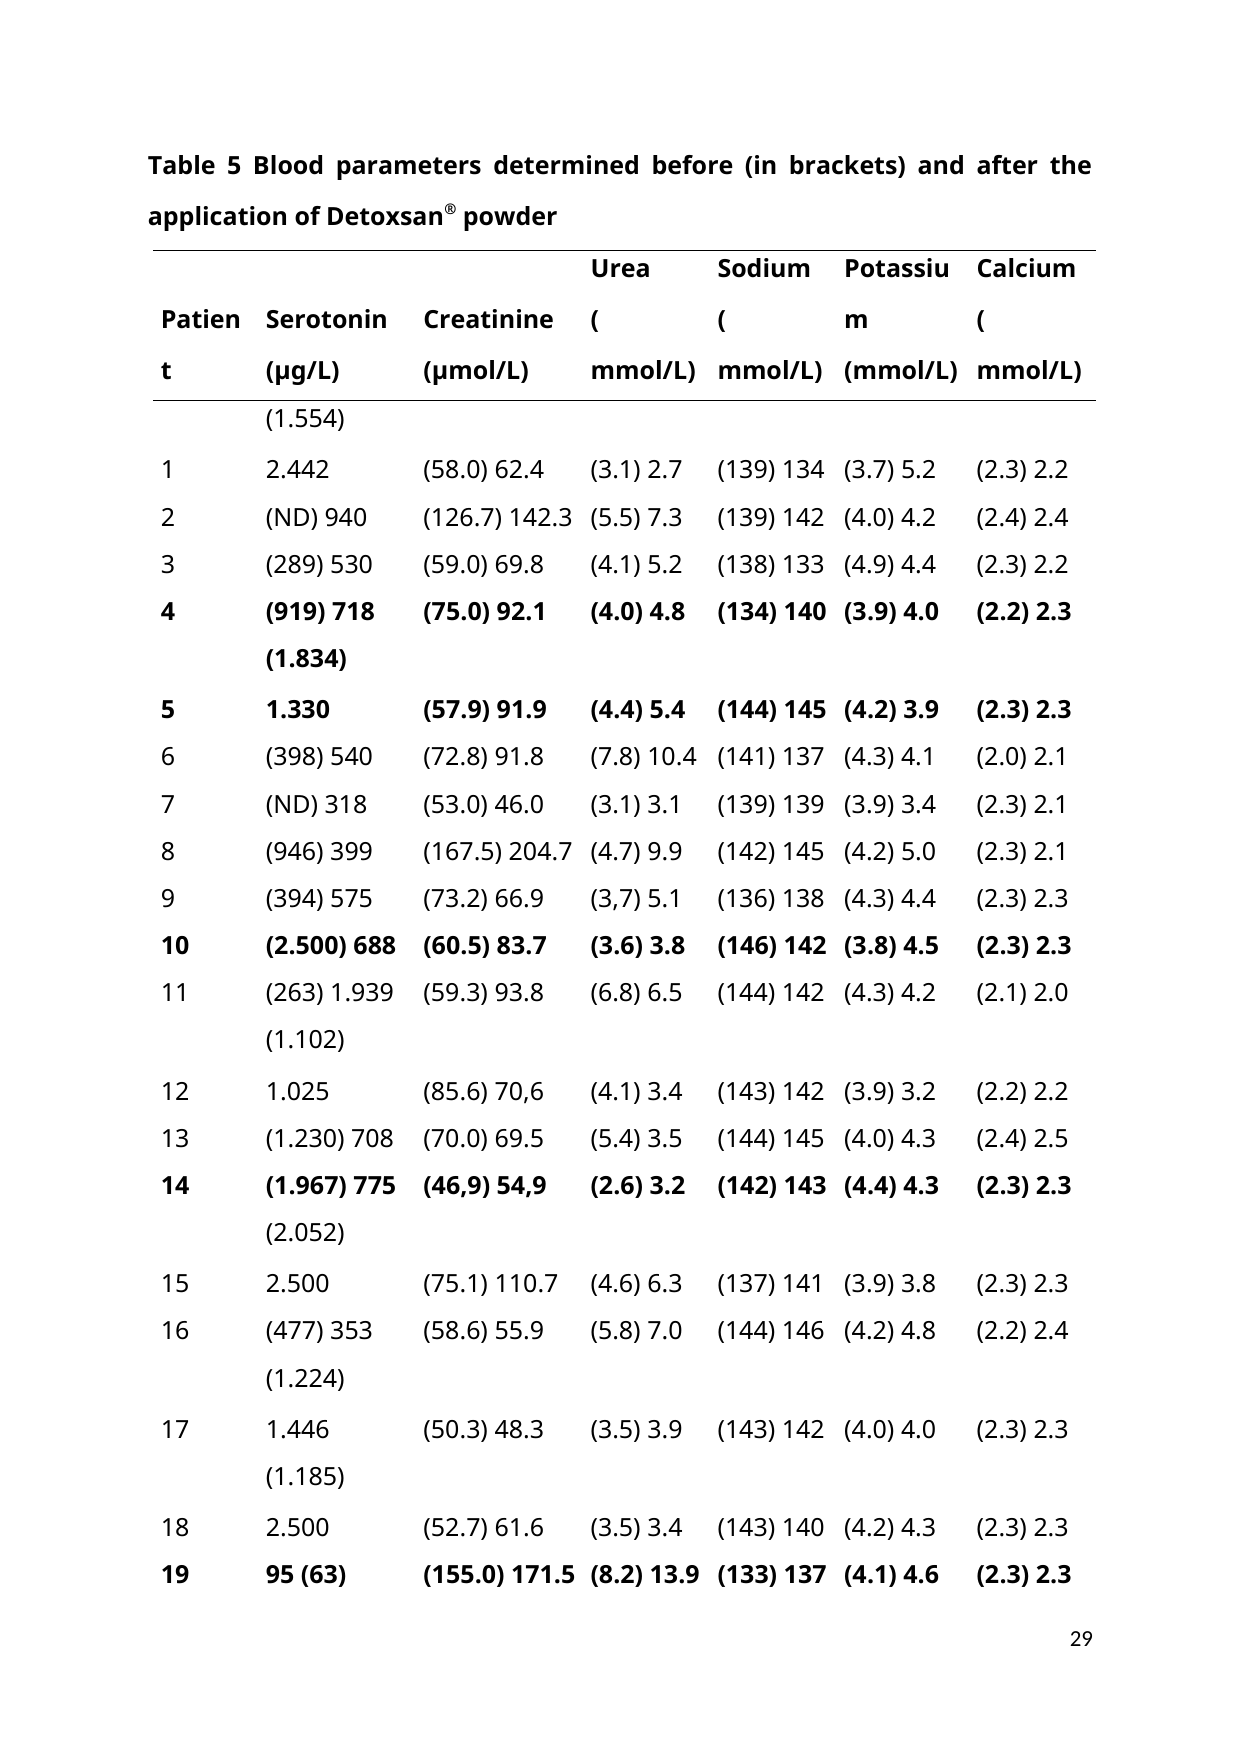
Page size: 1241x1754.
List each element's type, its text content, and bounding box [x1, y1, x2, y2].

table_cell (59.3) 93.8 [416, 975, 583, 1022]
table_header Potassium (mmol/L) [837, 251, 969, 400]
table_cell (4.0) 4.8 [583, 594, 710, 641]
table_cell (1.967) 775 [258, 1168, 416, 1215]
table_cell (3.1) 3.1 [583, 786, 710, 833]
table_cell (139) 139 [710, 786, 837, 833]
table_cell (4.9) 4.4 [837, 546, 969, 594]
table_cell (2.4) 2.5 [969, 1120, 1096, 1168]
table_cell (3.1) 2.7 [583, 401, 710, 499]
table_cell (58.6) 55.9 [416, 1313, 583, 1360]
table_cell (72.8) 91.8 [416, 739, 583, 786]
table_cell 2 [153, 499, 258, 546]
table_cell (2.2) 2.2 [969, 1022, 1096, 1120]
table_cell (75.0) 92.1 [416, 594, 583, 641]
table_cell (2.2) 2.4 [969, 1313, 1096, 1360]
table_cell (946) 399 [258, 834, 416, 881]
table_cell (3.9) 3.8 [837, 1215, 969, 1313]
table_cell (3.9) 3.2 [837, 1022, 969, 1120]
table_cell (394) 575 [258, 881, 416, 928]
table_cell (2.2) 2.3 [969, 594, 1096, 641]
table_cell (3,7) 5.1 [583, 881, 710, 928]
table_cell (60.5) 83.7 [416, 928, 583, 975]
table_cell (4.2) 5.0 [837, 834, 969, 881]
table_cell (3.8) 4.5 [837, 928, 969, 975]
table_cell (4.0) 4.0 [837, 1360, 969, 1458]
table_cell (167.5) 204.7 [416, 834, 583, 881]
table_cell (1.554) 2.442 [258, 401, 416, 499]
table_cell (2.4) 2.4 [969, 499, 1096, 546]
table_cell (4.0) 4.3 [837, 1120, 969, 1168]
table_cell (4.6) 6.3 [583, 1215, 710, 1313]
table_cell (57.9) 91.9 [416, 641, 583, 739]
table_cell (1.185) 2.500 [258, 1459, 416, 1557]
table_cell (136) 138 [710, 881, 837, 928]
table_cell (4.2) 4.3 [837, 1459, 969, 1557]
table_cell (2.3) 2.3 [969, 1360, 1096, 1458]
table_cell 6 [153, 739, 258, 786]
table_cell (1.224) 1.446 [258, 1360, 416, 1458]
table_cell (398) 540 [258, 739, 416, 786]
table_header Sodium (mmol/L) [710, 251, 837, 400]
table_cell (2.3) 2.3 [969, 1459, 1096, 1557]
table_cell (4.4) 5.4 [583, 641, 710, 739]
table_cell (143) 142 [710, 1360, 837, 1458]
table_cell (139) 142 [710, 499, 837, 546]
table_cell (133) 137 [710, 1557, 837, 1604]
table_cell 13 [153, 1120, 258, 1168]
table_cell (3.5) 3.9 [583, 1360, 710, 1458]
table_cell (2.3) 2.2 [969, 401, 1096, 499]
table_header Patient [153, 251, 258, 400]
table_cell 11 [153, 975, 258, 1022]
table_cell (143) 140 [710, 1459, 837, 1557]
table_cell (4.2) 4.8 [837, 1313, 969, 1360]
table_cell (144) 146 [710, 1313, 837, 1360]
table_cell (4.3) 4.2 [837, 975, 969, 1022]
table_cell 15 [153, 1215, 258, 1313]
table_cell (5.4) 3.5 [583, 1120, 710, 1168]
table_cell (6.8) 6.5 [583, 975, 710, 1022]
table_cell 12 [153, 1022, 258, 1120]
table_cell 8 [153, 834, 258, 881]
table_cell (4.1) 4.6 [837, 1557, 969, 1604]
table_header Calcium (mmol/L) [969, 251, 1096, 400]
table_header Creatinine (µmol/L) [416, 251, 583, 400]
table_cell 9 [153, 881, 258, 928]
table_cell (139) 134 [710, 401, 837, 499]
table_cell (137) 141 [710, 1215, 837, 1313]
table_cell (1.230) 708 [258, 1120, 416, 1168]
table_cell (3.6) 3.8 [583, 928, 710, 975]
table_cell (141) 137 [710, 739, 837, 786]
table_cell (ND) 940 [258, 499, 416, 546]
table_cell (2.052) 2.500 [258, 1215, 416, 1313]
table_cell 3 [153, 546, 258, 594]
table_cell (ND) 318 [258, 786, 416, 833]
table_cell (1.834) 1.330 [258, 641, 416, 739]
table_cell (2.500) 688 [258, 928, 416, 975]
table_cell (919) 718 [258, 594, 416, 641]
table_cell (73.2) 66.9 [416, 881, 583, 928]
table_cell (4.0) 4.2 [837, 499, 969, 546]
table_cell (59.0) 69.8 [416, 546, 583, 594]
table_cell (4.4) 4.3 [837, 1168, 969, 1215]
table_cell (477) 353 [258, 1313, 416, 1360]
table_cell 95 (63) [258, 1557, 416, 1604]
table_cell (2.3) 2.2 [969, 546, 1096, 594]
table_cell (70.0) 69.5 [416, 1120, 583, 1168]
table_cell (46,9) 54,9 [416, 1168, 583, 1215]
table_cell (52.7) 61.6 [416, 1459, 583, 1557]
table_cell (2.3) 2.1 [969, 786, 1096, 833]
table_cell (142) 143 [710, 1168, 837, 1215]
table_cell (2.3) 2.3 [969, 641, 1096, 739]
table_cell (2.3) 2.3 [969, 1215, 1096, 1313]
table_cell (58.0) 62.4 [416, 401, 583, 499]
table_cell (146) 142 [710, 928, 837, 975]
table_cell 1 [153, 401, 258, 499]
table_cell 5 [153, 641, 258, 739]
table_cell (3.7) 5.2 [837, 401, 969, 499]
table_header Serotonin (µg/L) [258, 251, 416, 400]
table_cell 17 [153, 1360, 258, 1458]
table_cell (263) 1.939 [258, 975, 416, 1022]
table_cell (142) 145 [710, 834, 837, 881]
table_cell (2.3) 2.1 [969, 834, 1096, 881]
table_cell (2.1) 2.0 [969, 975, 1096, 1022]
table_cell 19 [153, 1557, 258, 1604]
table_cell (4.2) 3.9 [837, 641, 969, 739]
table_cell (2.3) 2.3 [969, 1557, 1096, 1604]
table_cell (2.3) 2.3 [969, 881, 1096, 928]
table_cell (144) 145 [710, 641, 837, 739]
table_cell (144) 145 [710, 1120, 837, 1168]
table_cell (8.2) 13.9 [583, 1557, 710, 1604]
table_cell (75.1) 110.7 [416, 1215, 583, 1313]
table_cell 16 [153, 1313, 258, 1360]
table_cell (3.5) 3.4 [583, 1459, 710, 1557]
table_cell (53.0) 46.0 [416, 786, 583, 833]
table_cell (4.3) 4.1 [837, 739, 969, 786]
table_cell (143) 142 [710, 1022, 837, 1120]
table_cell (5.5) 7.3 [583, 499, 710, 546]
table_cell (85.6) 70,6 [416, 1022, 583, 1120]
text Table 5 Blood parameters determined before (in brackets) and after the application of Detoxsan® powder [148, 148, 1093, 233]
table_cell (1.102) 1.025 [258, 1022, 416, 1120]
table_cell 14 [153, 1168, 258, 1215]
table_cell (3.9) 4.0 [837, 594, 969, 641]
table_cell (3.9) 3.4 [837, 786, 969, 833]
table_cell (138) 133 [710, 546, 837, 594]
table_cell (2.3) 2.3 [969, 928, 1096, 975]
table_cell (2.6) 3.2 [583, 1168, 710, 1215]
table_cell 7 [153, 786, 258, 833]
table_cell (2.3) 2.3 [969, 1168, 1096, 1215]
table_cell (126.7) 142.3 [416, 499, 583, 546]
table_cell (4.7) 9.9 [583, 834, 710, 881]
table_cell (4.3) 4.4 [837, 881, 969, 928]
table_cell (144) 142 [710, 975, 837, 1022]
table_cell (134) 140 [710, 594, 837, 641]
table_cell (2.0) 2.1 [969, 739, 1096, 786]
table_cell 10 [153, 928, 258, 975]
table_cell (155.0) 171.5 [416, 1557, 583, 1604]
table_cell (289) 530 [258, 546, 416, 594]
table_header Urea (mmol/L) [583, 251, 710, 400]
table_cell 4 [153, 594, 258, 641]
table_cell (5.8) 7.0 [583, 1313, 710, 1360]
table_cell (4.1) 3.4 [583, 1022, 710, 1120]
table_cell (7.8) 10.4 [583, 739, 710, 786]
table_cell 18 [153, 1459, 258, 1557]
table_cell (4.1) 5.2 [583, 546, 710, 594]
table_cell (50.3) 48.3 [416, 1360, 583, 1458]
